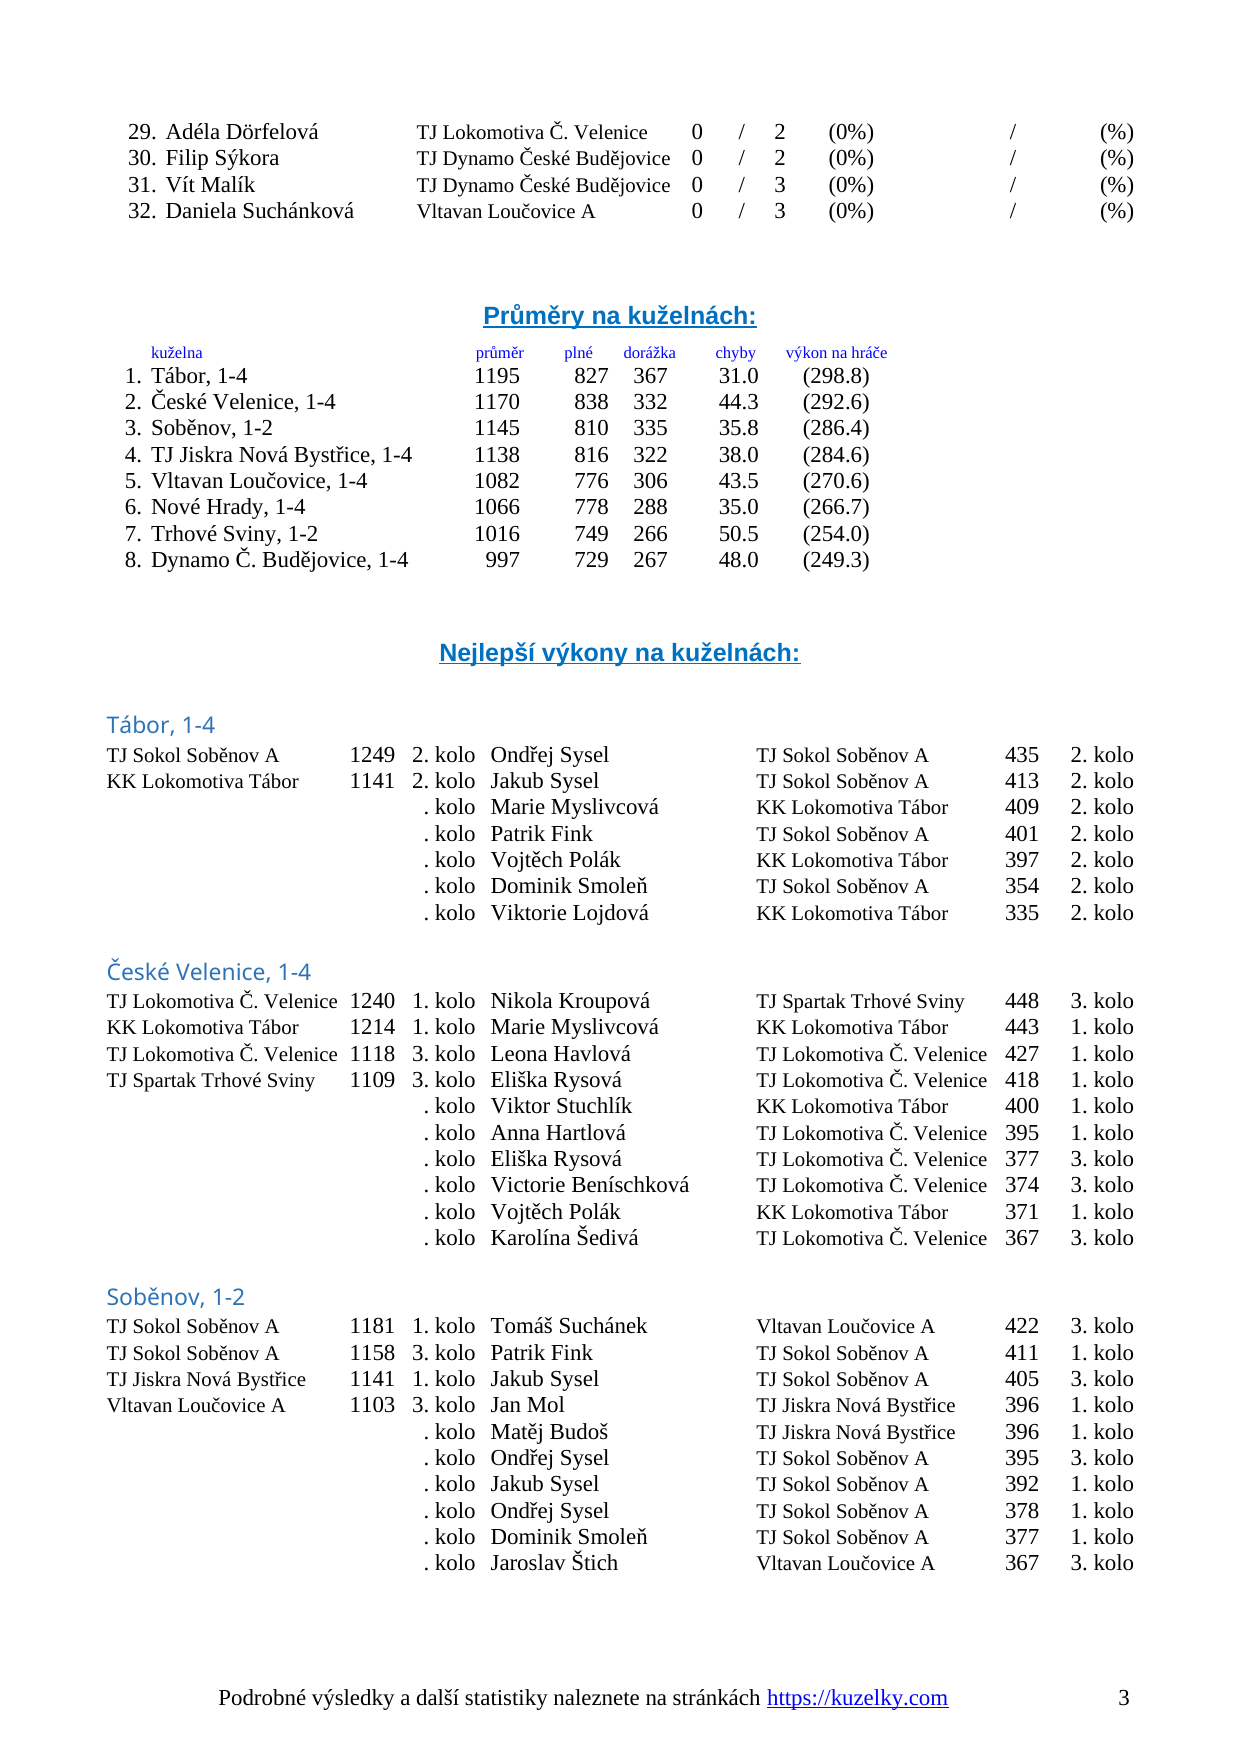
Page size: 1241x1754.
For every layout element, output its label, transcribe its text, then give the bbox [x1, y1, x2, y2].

text . kolo Ondřej Sysel TJ Sokol Soběnov A 378 1. kolo [106, 1497, 1134, 1523]
text 3. Soběnov, 1-2 1145 810 335 35.8 (286.4) [106, 414, 1134, 441]
text . kolo Ondřej Sysel TJ Sokol Soběnov A 395 3. kolo [106, 1444, 1134, 1470]
text TJ Spartak Trhové Sviny 1109 3. kolo Eliška Rysová TJ Lokomotiva Č. Velenice 418 1. kolo [106, 1066, 1134, 1092]
text 6. Nové Hrady, 1-4 1066 778 288 35.0 (266.7) [106, 493, 1134, 520]
text TJ Sokol Soběnov A 1181 1. kolo Tomáš Suchánek Vltavan Loučovice A 422 3. kolo [106, 1312, 1134, 1339]
text . kolo Marie Myslivcová KK Lokomotiva Tábor 409 2. kolo [106, 793, 1134, 820]
text . kolo Dominik Smoleň TJ Sokol Soběnov A 354 2. kolo [106, 872, 1134, 899]
text KK Lokomotiva Tábor 1214 1. kolo Marie Myslivcová KK Lokomotiva Tábor 443 1. kolo [106, 1013, 1134, 1040]
text 32. Daniela Suchánková Vltavan Loučovice A 0 / 3 (0%) / (%) [106, 197, 1134, 223]
text TJ Lokomotiva Č. Velenice 1240 1. kolo Nikola Kroupová TJ Spartak Trhové Sviny 448 3. kolo [106, 987, 1134, 1013]
text TJ Lokomotiva Č. Velenice 1118 3. kolo Leona Havlová TJ Lokomotiva Č. Velenice 427 1. kolo [106, 1040, 1134, 1066]
text kuželna průměr plné dorážka chyby výkon na hráče [106, 342, 1134, 362]
text Vltavan Loučovice A 1103 3. kolo Jan Mol TJ Jiskra Nová Bystřice 396 1. kolo [106, 1391, 1134, 1418]
text 7. Trhové Sviny, 1-2 1016 749 266 50.5 (254.0) [106, 520, 1134, 546]
text . kolo Karolína Šedivá TJ Lokomotiva Č. Velenice 367 3. kolo [106, 1224, 1134, 1251]
text . kolo Dominik Smoleň TJ Sokol Soběnov A 377 1. kolo [106, 1523, 1134, 1549]
text 4. TJ Jiskra Nová Bystřice, 1-4 1138 816 322 38.0 (284.6) [106, 441, 1134, 467]
text . kolo Vojtěch Polák KK Lokomotiva Tábor 371 1. kolo [106, 1198, 1134, 1224]
text . kolo Victorie Beníschková TJ Lokomotiva Č. Velenice 374 3. kolo [106, 1171, 1134, 1198]
text . kolo Viktor Stuchlík KK Lokomotiva Tábor 400 1. kolo [106, 1092, 1134, 1119]
text TJ Sokol Soběnov A 1158 3. kolo Patrik Fink TJ Sokol Soběnov A 411 1. kolo [106, 1339, 1134, 1365]
text 30. Filip Sýkora TJ Dynamo České Budějovice 0 / 2 (0%) / (%) [106, 144, 1134, 171]
text 2. České Velenice, 1-4 1170 838 332 44.3 (292.6) [106, 388, 1134, 414]
subtitle České Velenice, 1-4 [106, 956, 1134, 987]
text Průměry na kuželnách: [94, 301, 1145, 330]
text TJ Sokol Soběnov A 1249 2. kolo Ondřej Sysel TJ Sokol Soběnov A 435 2. kolo [106, 741, 1134, 767]
text KK Lokomotiva Tábor 1141 2. kolo Jakub Sysel TJ Sokol Soběnov A 413 2. kolo [106, 767, 1134, 793]
text . kolo Eliška Rysová TJ Lokomotiva Č. Velenice 377 3. kolo [106, 1145, 1134, 1171]
text . kolo Jakub Sysel TJ Sokol Soběnov A 392 1. kolo [106, 1470, 1134, 1497]
text TJ Jiskra Nová Bystřice 1141 1. kolo Jakub Sysel TJ Sokol Soběnov A 405 3. kolo [106, 1365, 1134, 1391]
text 1. Tábor, 1-4 1195 827 367 31.0 (298.8) [106, 362, 1134, 388]
text . kolo Viktorie Lojdová KK Lokomotiva Tábor 335 2. kolo [106, 899, 1134, 925]
text . kolo Anna Hartlová TJ Lokomotiva Č. Velenice 395 1. kolo [106, 1119, 1134, 1145]
text Nejlepší výkony na kuželnách: [94, 638, 1145, 666]
text 5. Vltavan Loučovice, 1-4 1082 776 306 43.5 (270.6) [106, 467, 1134, 493]
text 8. Dynamo Č. Budějovice, 1-4 997 729 267 48.0 (249.3) [106, 546, 1134, 572]
text . kolo Matěj Budoš TJ Jiskra Nová Bystřice 396 1. kolo [106, 1418, 1134, 1444]
text . kolo Patrik Fink TJ Sokol Soběnov A 401 2. kolo [106, 820, 1134, 846]
text 31. Vít Malík TJ Dynamo České Budějovice 0 / 3 (0%) / (%) [106, 171, 1134, 197]
text . kolo Jaroslav Štich Vltavan Loučovice A 367 3. kolo [106, 1549, 1134, 1576]
subtitle Tábor, 1-4 [106, 709, 1134, 741]
text . kolo Vojtěch Polák KK Lokomotiva Tábor 397 2. kolo [106, 846, 1134, 872]
text 29. Adéla Dörfelová TJ Lokomotiva Č. Velenice 0 / 2 (0%) / (%) [106, 118, 1134, 144]
subtitle Soběnov, 1-2 [106, 1281, 1134, 1312]
